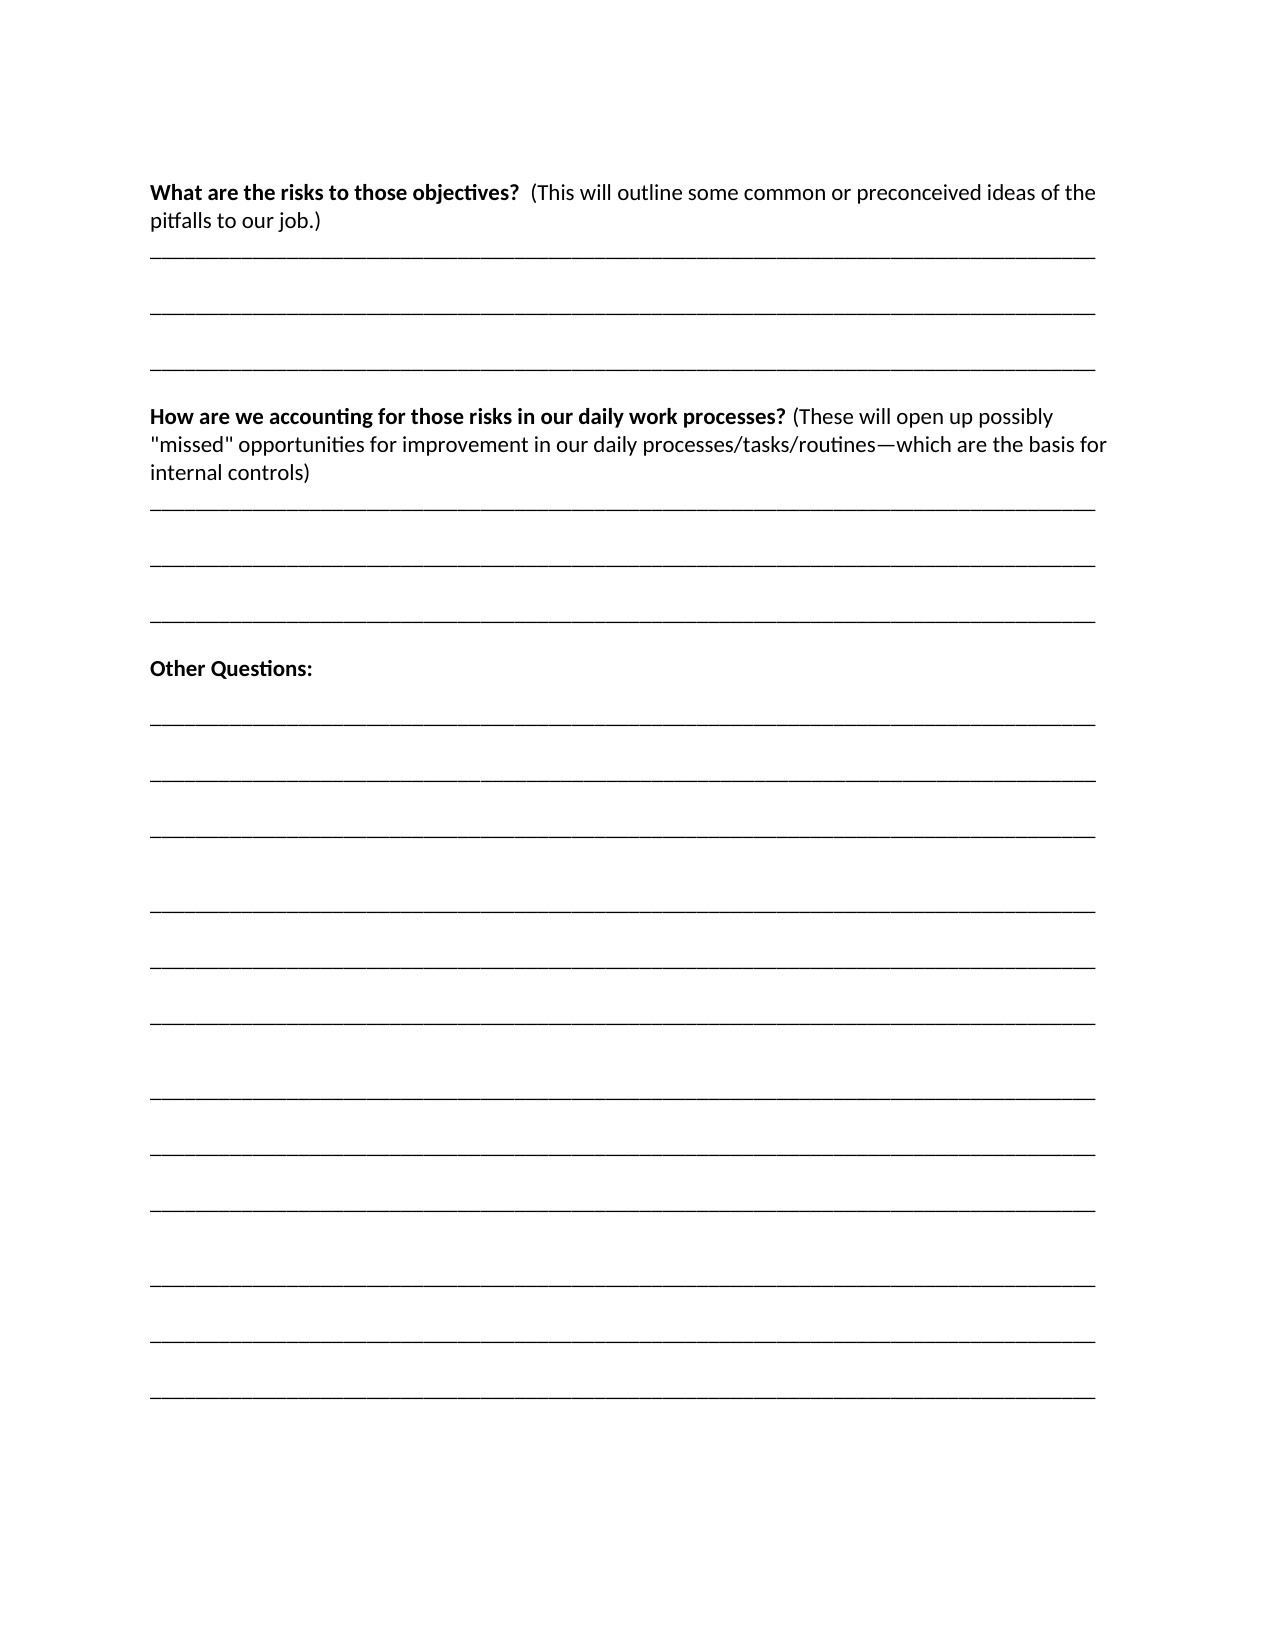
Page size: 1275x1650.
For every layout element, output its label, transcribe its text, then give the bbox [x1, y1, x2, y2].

text ___________________________________________________________________________________ [150, 1131, 1125, 1159]
text ___________________________________________________________________________________ [150, 542, 1125, 570]
text ___________________________________________________________________________________ [150, 1187, 1125, 1215]
text ___________________________________________________________________________________ [150, 944, 1125, 972]
text ___________________________________________________________________________________ [150, 1262, 1125, 1290]
text ___________________________________________________________________________________ [150, 757, 1125, 785]
text ___________________________________________________________________________________ [150, 486, 1125, 514]
text ___________________________________________________________________________________ [150, 346, 1125, 374]
text ___________________________________________________________________________________ [150, 1318, 1125, 1346]
text Other Questions: [150, 654, 1125, 682]
text ___________________________________________________________________________________ [150, 701, 1125, 729]
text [150, 234, 1125, 262]
text ___________________________________________________________________________________ [150, 888, 1125, 916]
text ___________________________________________________________________________________ [150, 1075, 1125, 1103]
text ___________________________________________________________________________________ [150, 1000, 1125, 1028]
text ___________________________________________________________________________________ [150, 290, 1125, 318]
text ___________________________________________________________________________________ [150, 1374, 1125, 1402]
text ___________________________________________________________________________________ [150, 598, 1125, 626]
text What are the risks to those objectives? (This will outline some common or preconceived ideas of the pitfalls to our job.) [150, 178, 1125, 234]
text How are we accounting for those risks in our daily work processes? (These will open up possibly "missed" opportunities for improvement in our daily processes/tasks/routines—which are the basis for internal controls) [150, 402, 1125, 486]
text ___________________________________________________________________________________ [150, 813, 1125, 841]
